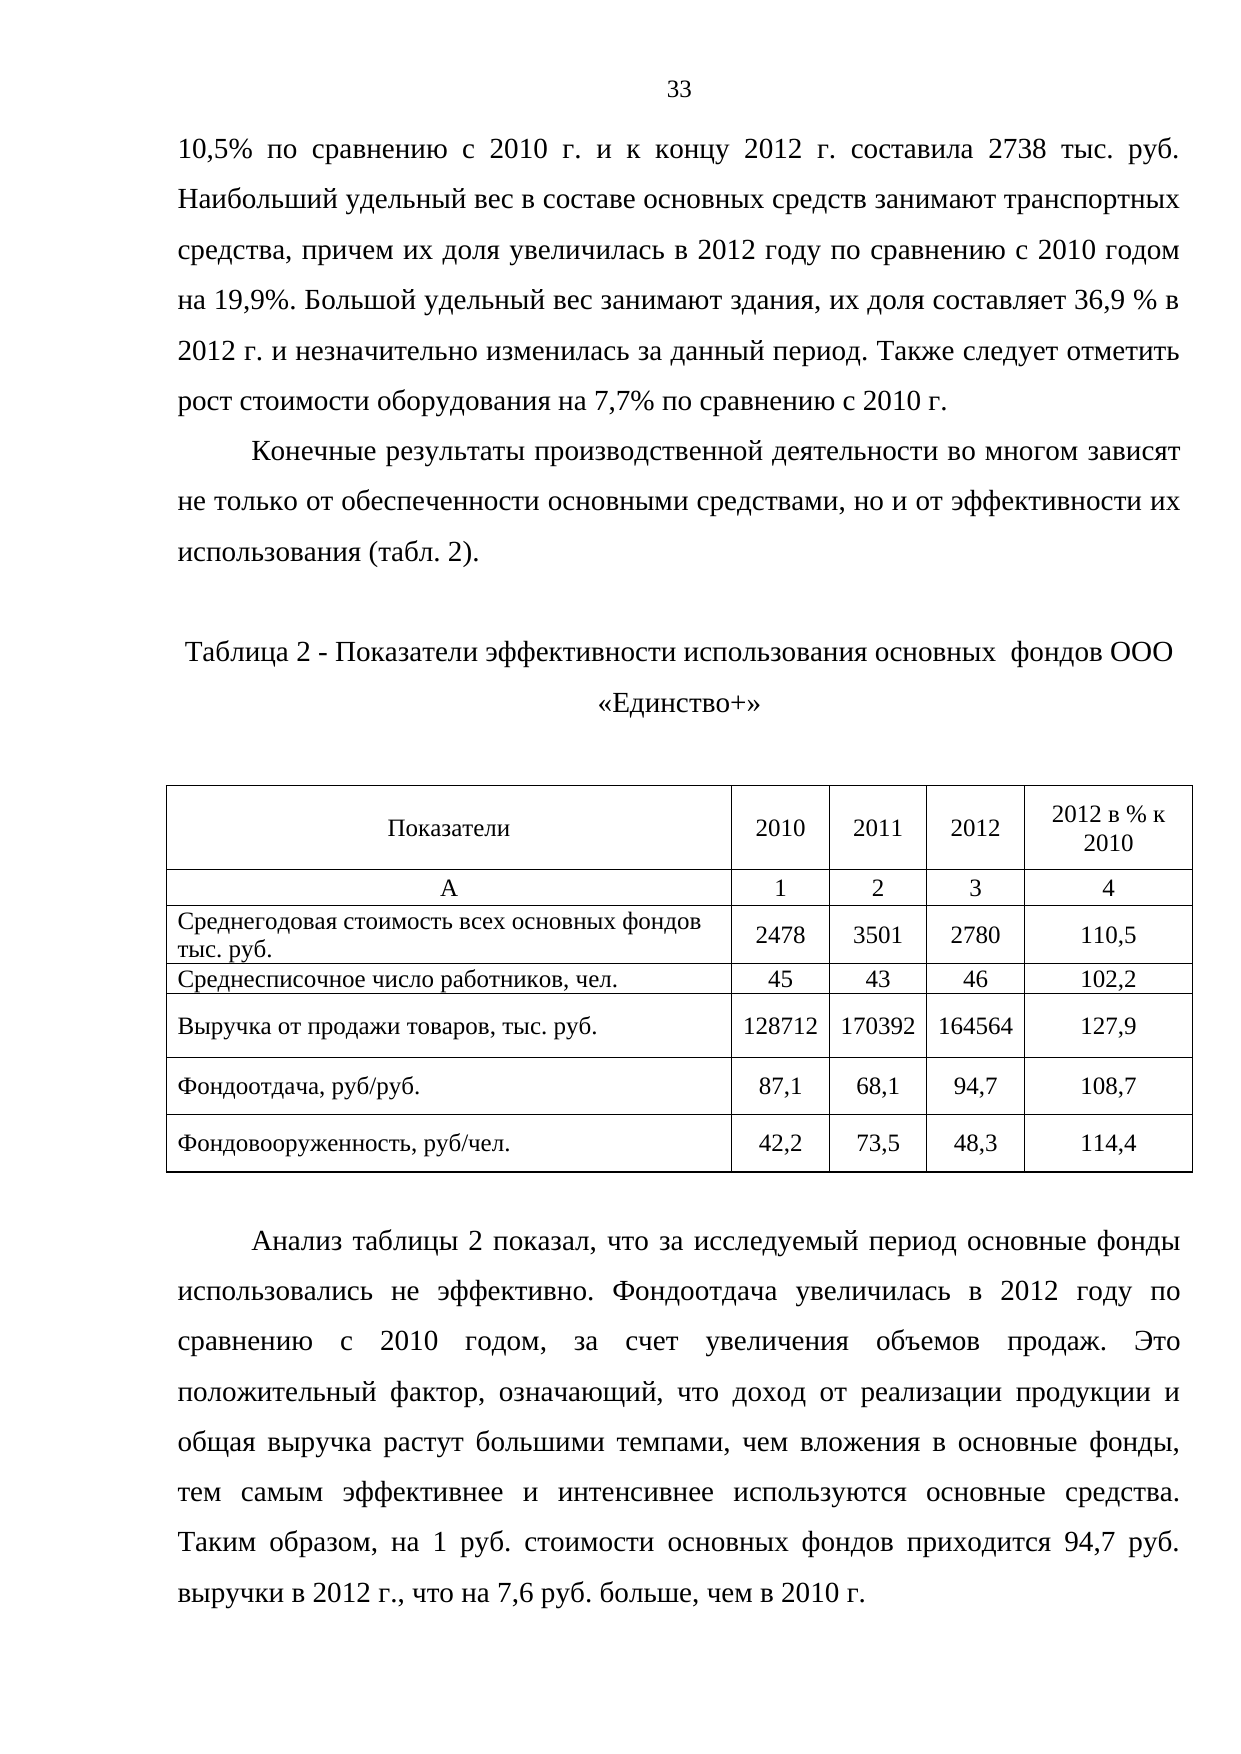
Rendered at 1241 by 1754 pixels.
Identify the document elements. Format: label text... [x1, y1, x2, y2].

table_cell 1 [732, 870, 829, 905]
table_cell 102,2 [1025, 964, 1192, 993]
table_cell 127,9 [1025, 994, 1192, 1057]
table_cell 2780 [927, 906, 1024, 963]
table_cell 2 [830, 870, 926, 905]
table_header Показатели [167, 786, 731, 869]
table_cell 48,3 [927, 1115, 1024, 1171]
table_cell 94,7 [927, 1058, 1024, 1113]
table_cell 3 [927, 870, 1024, 905]
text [177, 131, 1181, 416]
table_cell 42,2 [732, 1115, 829, 1171]
table_cell 128712 [732, 994, 829, 1057]
table_cell 46 [927, 964, 1024, 993]
table_header 2012 [927, 786, 1024, 869]
table_header 2012 в % к 2010 [1025, 786, 1192, 869]
text Таблица 2 - Показатели эффективности использования основных фондов ООО «Единство+» [177, 634, 1181, 718]
table_cell 170392 [830, 994, 926, 1057]
table_cell 4 [1025, 870, 1192, 905]
table_header 2011 [830, 786, 926, 869]
table_cell 114,4 [1025, 1115, 1192, 1171]
table_cell 43 [830, 964, 926, 993]
table_cell 110,5 [1025, 906, 1192, 963]
table_cell А [167, 870, 731, 905]
table_cell Среднесписочное число работников, чел. [167, 964, 731, 993]
text Анализ таблицы 2 показал, что за исследуемый период основные фонды использовались не эффективно. Фондоотдача увеличилась в 2012 году по сравнению с 2010 годом, за счет увеличения объемов продаж. Это положительный фактор, означающий, что доход от реализации продукции и общая выручка растут большими темпами, чем вложения в основные фонды, тем самым эффективнее и интенсивнее используются основные средства. Таким образом, на 1 руб. стоимости основных фондов приходится 94,7 руб. выручки в ., что на 7,6 руб. больше, чем в . [177, 1223, 1181, 1608]
table_cell 108,7 [1025, 1058, 1192, 1113]
table_cell 3501 [830, 906, 926, 963]
table_header 2010 [732, 786, 829, 869]
table_cell 87,1 [732, 1058, 829, 1113]
table_cell Среднегодовая стоимость всех основных фондов тыc. руб. [167, 906, 731, 963]
table_cell 73,5 [830, 1115, 926, 1171]
table_cell Фондоотдача, руб/руб. [167, 1058, 731, 1113]
table_cell Фондовооруженность, руб/чел. [167, 1115, 731, 1171]
table_cell 164564 [927, 994, 1024, 1057]
table_cell Выручка от продажи товаров, тыc. руб. [167, 994, 731, 1057]
table_cell 45 [732, 964, 829, 993]
table_cell 2478 [732, 906, 829, 963]
table_cell 68,1 [830, 1058, 926, 1113]
text Конечные результаты производственной деятельности во многом зависят не только от обеспеченности основными средствами, но и от эффективности их использования (табл. 2). [177, 433, 1181, 567]
